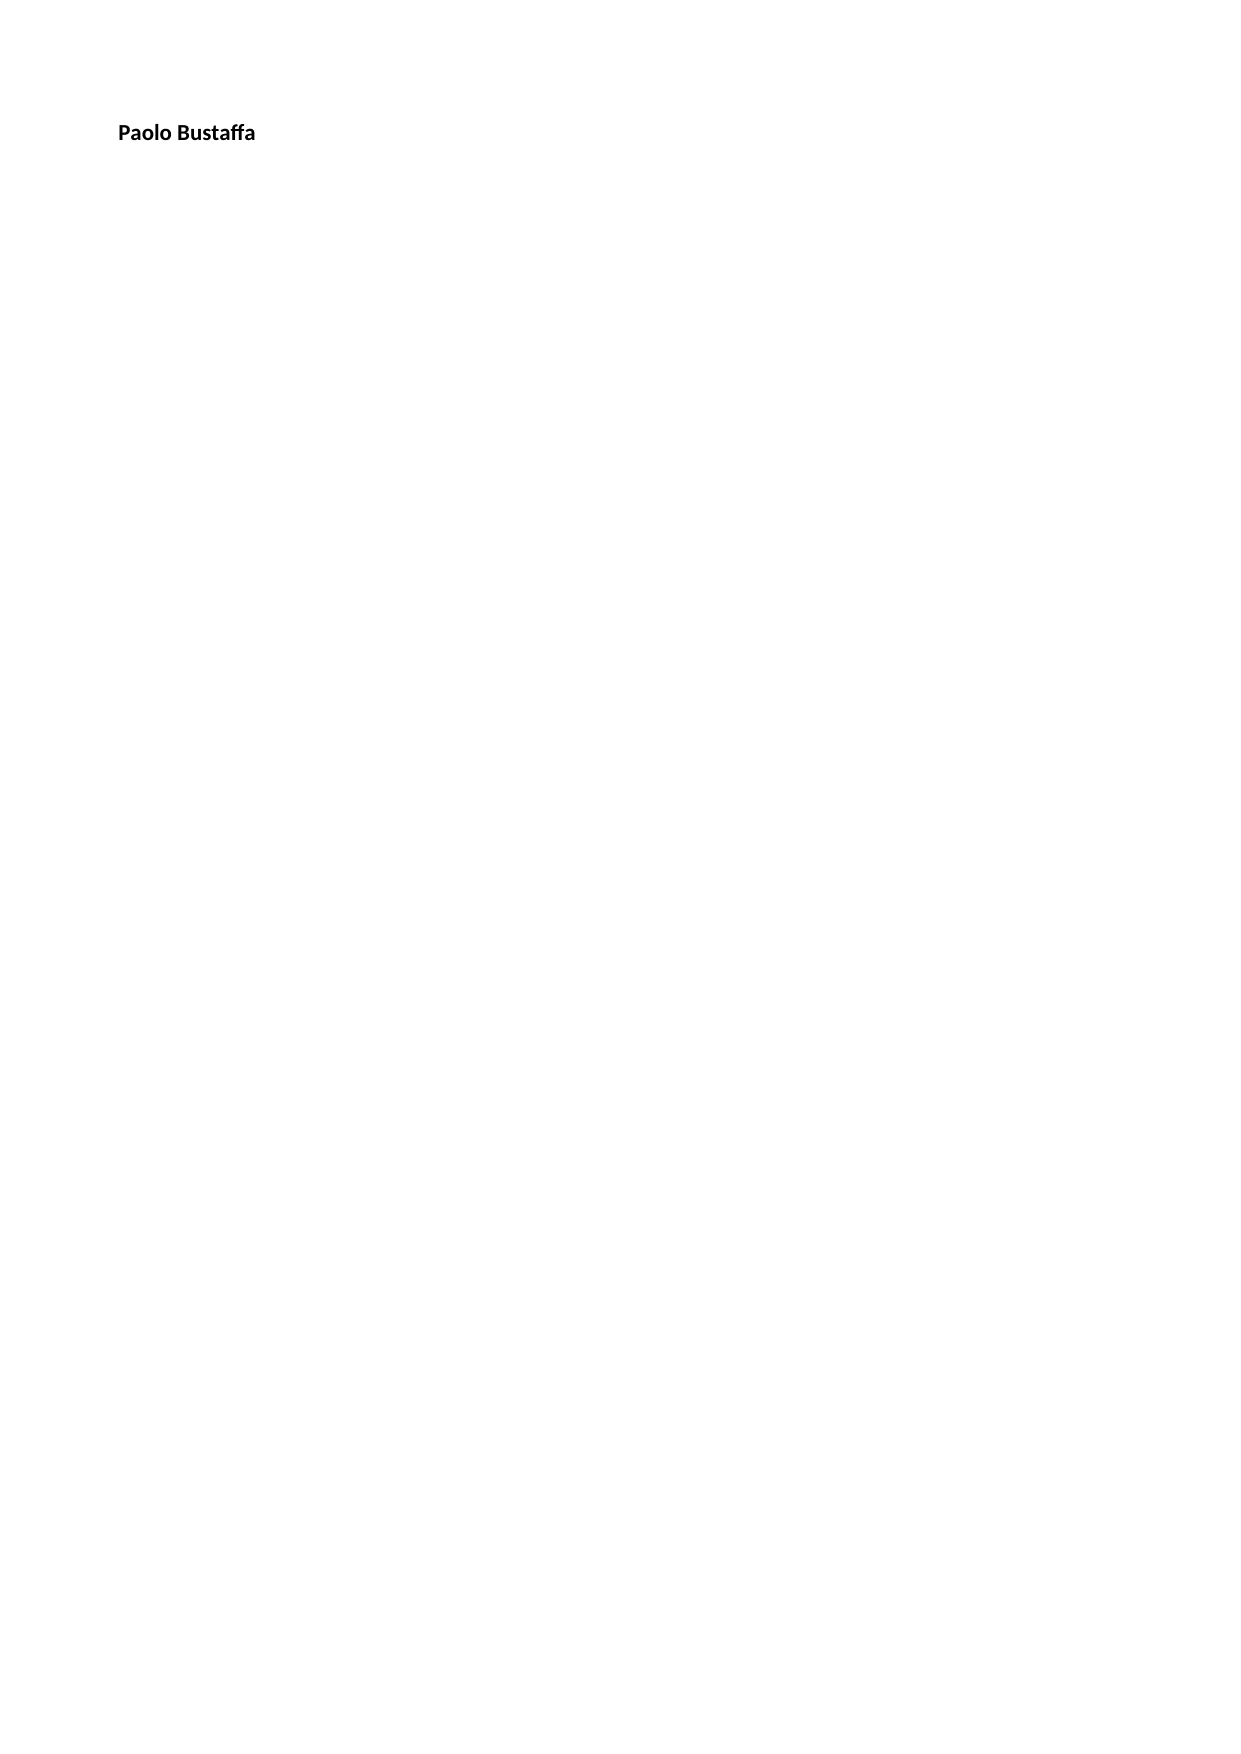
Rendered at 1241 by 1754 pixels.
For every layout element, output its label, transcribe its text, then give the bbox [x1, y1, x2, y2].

text Paolo Bustaffa [118, 118, 1122, 146]
